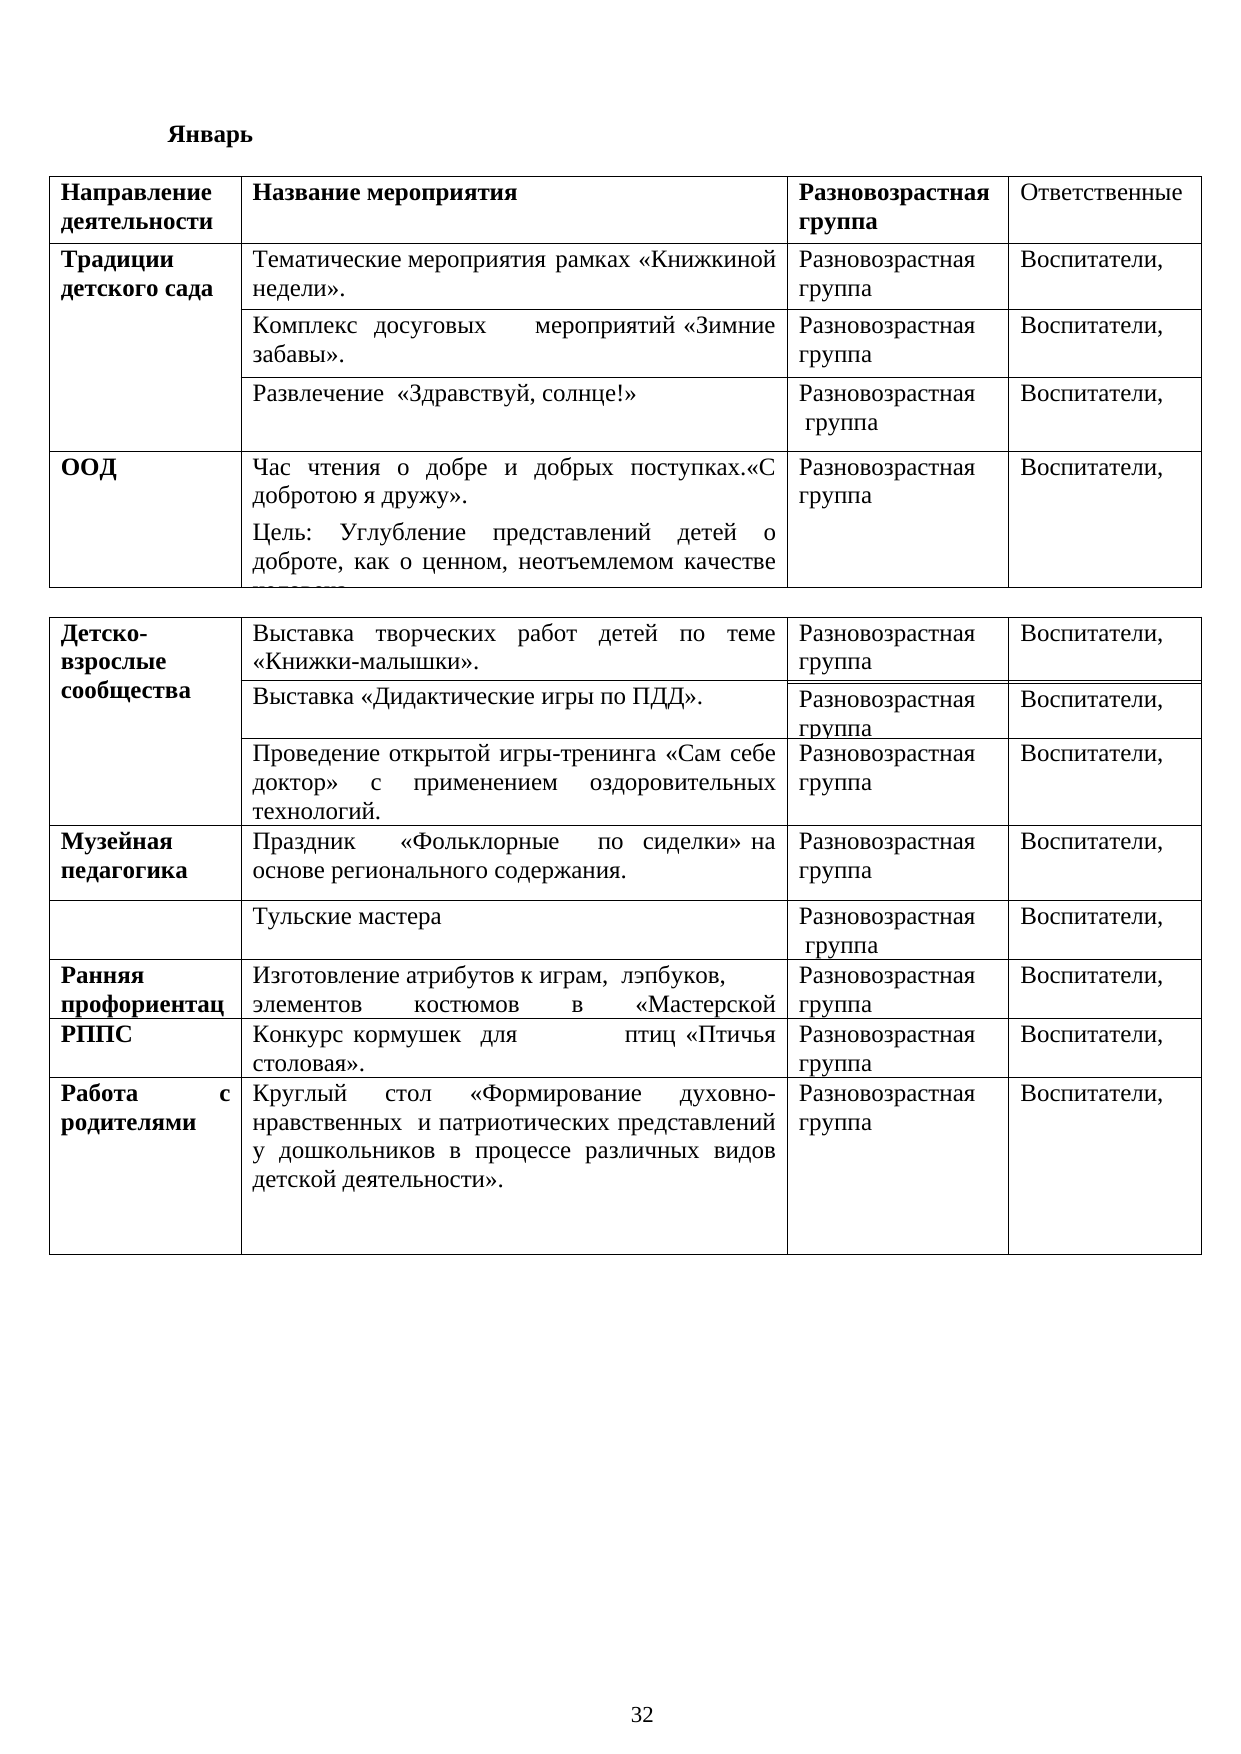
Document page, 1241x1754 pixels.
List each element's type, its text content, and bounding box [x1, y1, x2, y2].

table_cell Ранняя профориентация [50, 960, 241, 1018]
table_header Разновозрастная группа [788, 618, 1008, 680]
table_cell Разновозрастная группа [788, 1078, 1008, 1254]
table_cell Разновозрастная группа [788, 901, 1008, 959]
table_cell Разновозрастная группа [788, 310, 1008, 377]
table_header Направление деятельности [50, 177, 241, 243]
table_cell Развлечение «Здравствуй, солнце!» [242, 378, 787, 451]
table_header Разновозрастная группа [788, 177, 1008, 243]
table_cell Воспитатели, [1009, 739, 1201, 825]
table_cell Воспитатели, [1009, 826, 1201, 900]
table_header Ответственные [1009, 177, 1201, 243]
table_cell Час чтения о добре и добрых поступках.«С добротою я дружу». Цель: Углубление представлений детей о доброте, как о ценном, неотъемлемом качестве человека. [242, 452, 787, 587]
table_cell Выставка «Дидактические игры по ПДД». [242, 681, 787, 737]
table_cell Работа с родителями [50, 1078, 241, 1254]
table_cell Разновозрастная группа [788, 1019, 1008, 1077]
table_cell Конкурс кормушек для птиц «Птичья столовая». [242, 1019, 787, 1077]
table_cell Проведение открытой игры-тренинга «Сам себе доктор» с применением оздоровительных технологий. [242, 739, 787, 825]
table_cell Музейная педагогика [50, 826, 241, 900]
table_cell Воспитатели, [1009, 310, 1201, 377]
table_cell Изготовление атрибутов к играм, лэпбуков, элементов костюмов в «Мастерской профессий». [242, 960, 787, 1018]
table_cell Воспитатели, [1009, 901, 1201, 959]
table_cell Тематические мероприятия рамках «Книжкиной недели». [242, 244, 787, 309]
table_cell Тульские мастера [242, 901, 787, 959]
table_cell Воспитатели, [1009, 1078, 1201, 1254]
table_cell Воспитатели, [1009, 452, 1201, 587]
table_cell Воспитатели, [1009, 684, 1201, 737]
table_cell Традиции детского сада [50, 244, 241, 451]
table_cell Разновозрастная группа [788, 960, 1008, 1018]
table_cell Разновозрастная группа [788, 826, 1008, 900]
table_cell Разновозрастная группа [788, 739, 1008, 825]
table_cell Разновозрастная группа [788, 378, 1008, 451]
table_cell Комплекс досуговых мероприятий «Зимние забавы». [242, 310, 787, 377]
table_cell Круглый стол «Формирование духовно-нравственных и патриотических представлений у дошкольников в процессе различных видов детской деятельности». [242, 1078, 787, 1254]
text Январь [108, 119, 1176, 147]
table_header Воспитатели, [1009, 618, 1201, 680]
table_header Название мероприятия [242, 177, 787, 243]
table_cell Воспитатели, [1009, 378, 1201, 451]
table_cell Разновозрастная группа [788, 684, 1008, 737]
table_header Выставка творческих работ детей по теме «Книжки-малышки». [242, 618, 787, 680]
table_cell [50, 901, 241, 959]
table_cell Воспитатели, [1009, 244, 1201, 309]
table_cell Разновозрастная группа [788, 452, 1008, 587]
table_cell РППС [50, 1019, 241, 1077]
table_cell ООД [50, 452, 241, 587]
table_cell Воспитатели, [1009, 960, 1201, 1018]
table_cell Воспитатели, [1009, 1019, 1201, 1077]
table_cell Разновозрастная группа [788, 244, 1008, 309]
table_header Детско-взрослые сообщества [50, 618, 241, 825]
table_cell Праздник «Фольклорные по сиделки» на основе регионального содержания. [242, 826, 787, 900]
